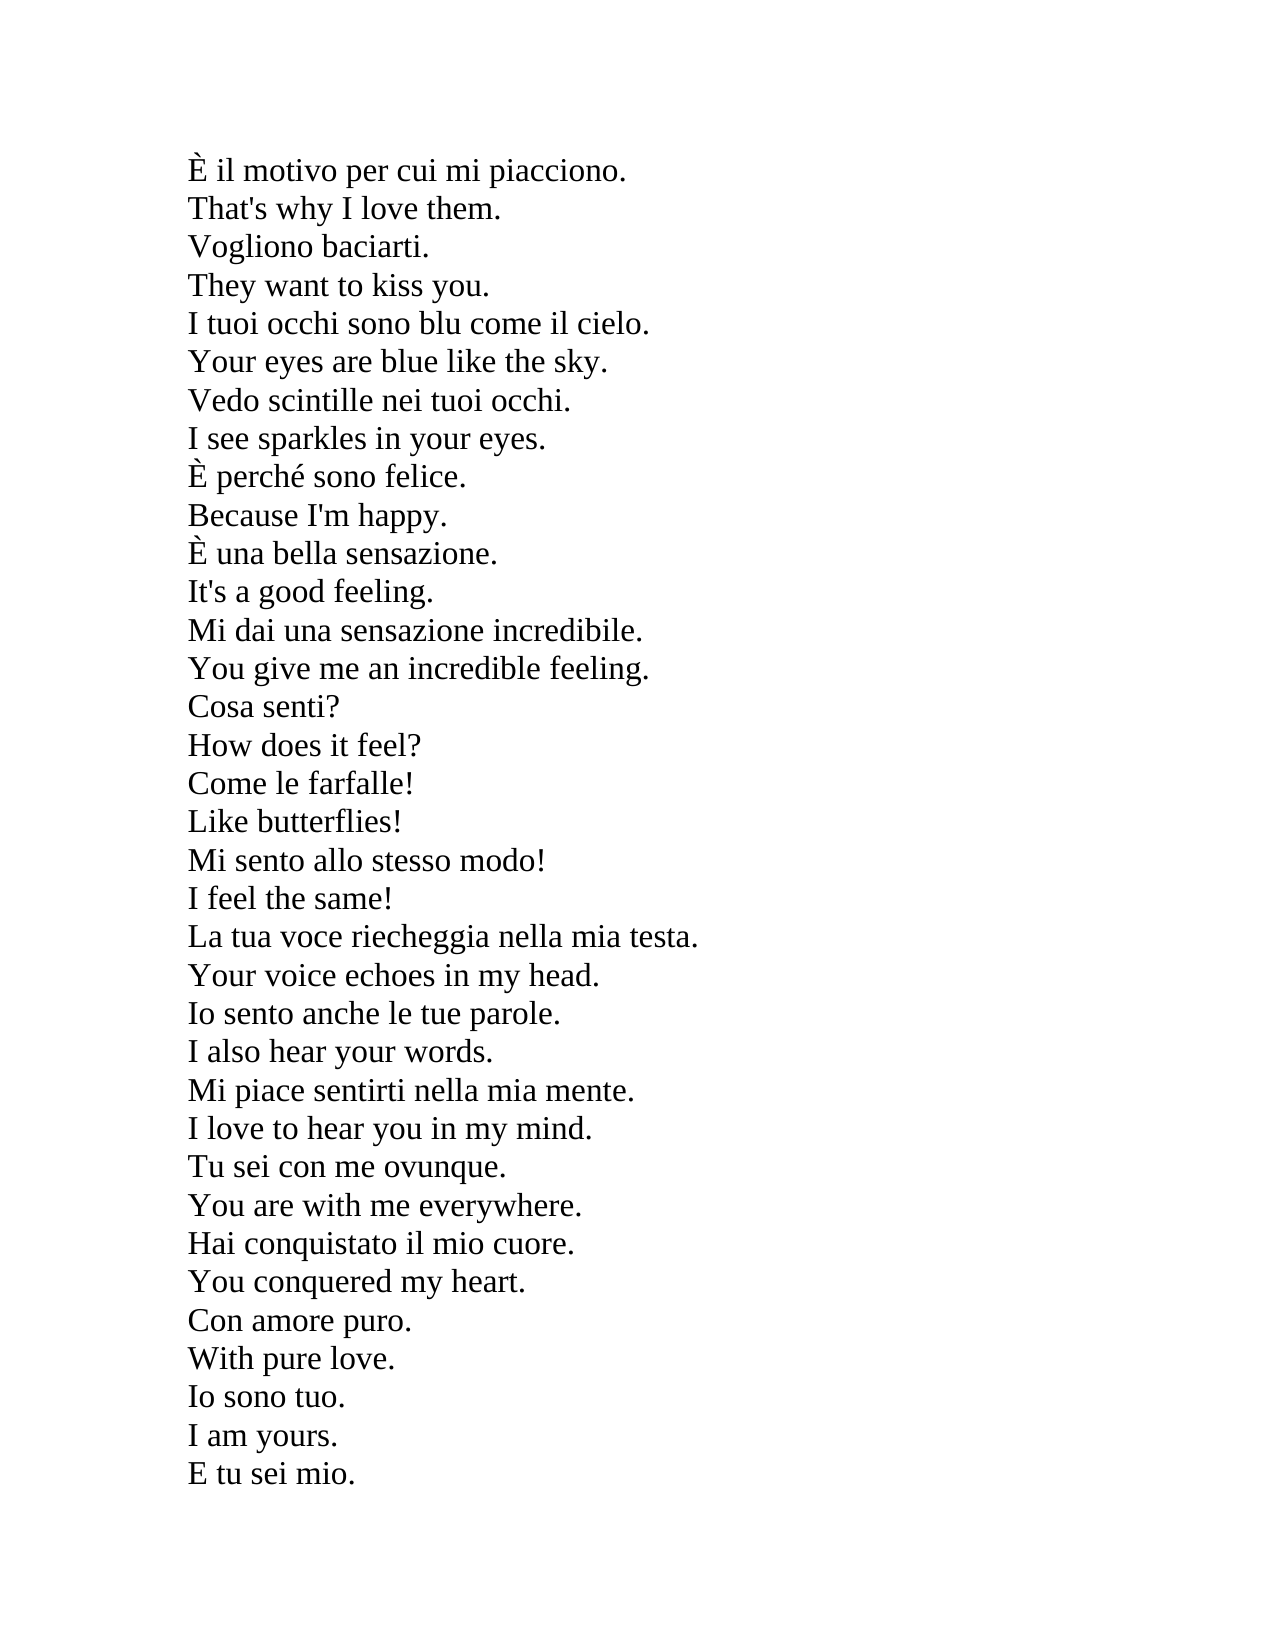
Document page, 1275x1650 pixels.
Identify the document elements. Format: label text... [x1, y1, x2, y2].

text Mi sento allo stesso modo! [187, 840, 1087, 878]
text They want to kiss you. [187, 265, 1087, 303]
text È perché sono felice. [187, 457, 1087, 495]
text I see sparkles in your eyes. [187, 418, 1087, 457]
text Vedo scintille nei tuoi occhi. [187, 380, 1087, 418]
text Your voice echoes in my head. [187, 955, 1087, 993]
text It's a good feeling. [187, 572, 1087, 610]
text Mi dai una sensazione incredibile. [187, 610, 1087, 648]
text Hai conquistato il mio cuore. [187, 1223, 1087, 1262]
text Io sono tuo. [187, 1377, 1087, 1415]
text How does it feel? [187, 725, 1087, 763]
text Vogliono baciarti. [187, 227, 1087, 265]
text You give me an incredible feeling. [187, 648, 1087, 687]
text Io sento anche le tue parole. [187, 993, 1087, 1032]
text You are with me everywhere. [187, 1185, 1087, 1223]
text That's why I love them. [187, 188, 1087, 227]
text Like butterflies! [187, 802, 1087, 840]
text I also hear your words. [187, 1032, 1087, 1070]
text Your eyes are blue like the sky. [187, 342, 1087, 380]
text Because I'm happy. [187, 495, 1087, 533]
text È una bella sensazione. [187, 533, 1087, 572]
text You conquered my heart. [187, 1262, 1087, 1300]
text I feel the same! [187, 878, 1087, 917]
text Con amore puro. [187, 1300, 1087, 1338]
text Tu sei con me ovunque. [187, 1147, 1087, 1185]
text With pure love. [187, 1338, 1087, 1377]
text I am yours. [187, 1415, 1087, 1453]
text È il motivo per cui mi piacciono. [187, 150, 1087, 188]
text Mi piace sentirti nella mia mente. [187, 1070, 1087, 1108]
text La tua voce riecheggia nella mia testa. [187, 917, 1087, 955]
text Cosa senti? [187, 687, 1087, 725]
text I love to hear you in my mind. [187, 1108, 1087, 1147]
text I tuoi occhi sono blu come il cielo. [187, 303, 1087, 342]
text E tu sei mio. [187, 1453, 1087, 1492]
text Come le farfalle! [187, 763, 1087, 802]
